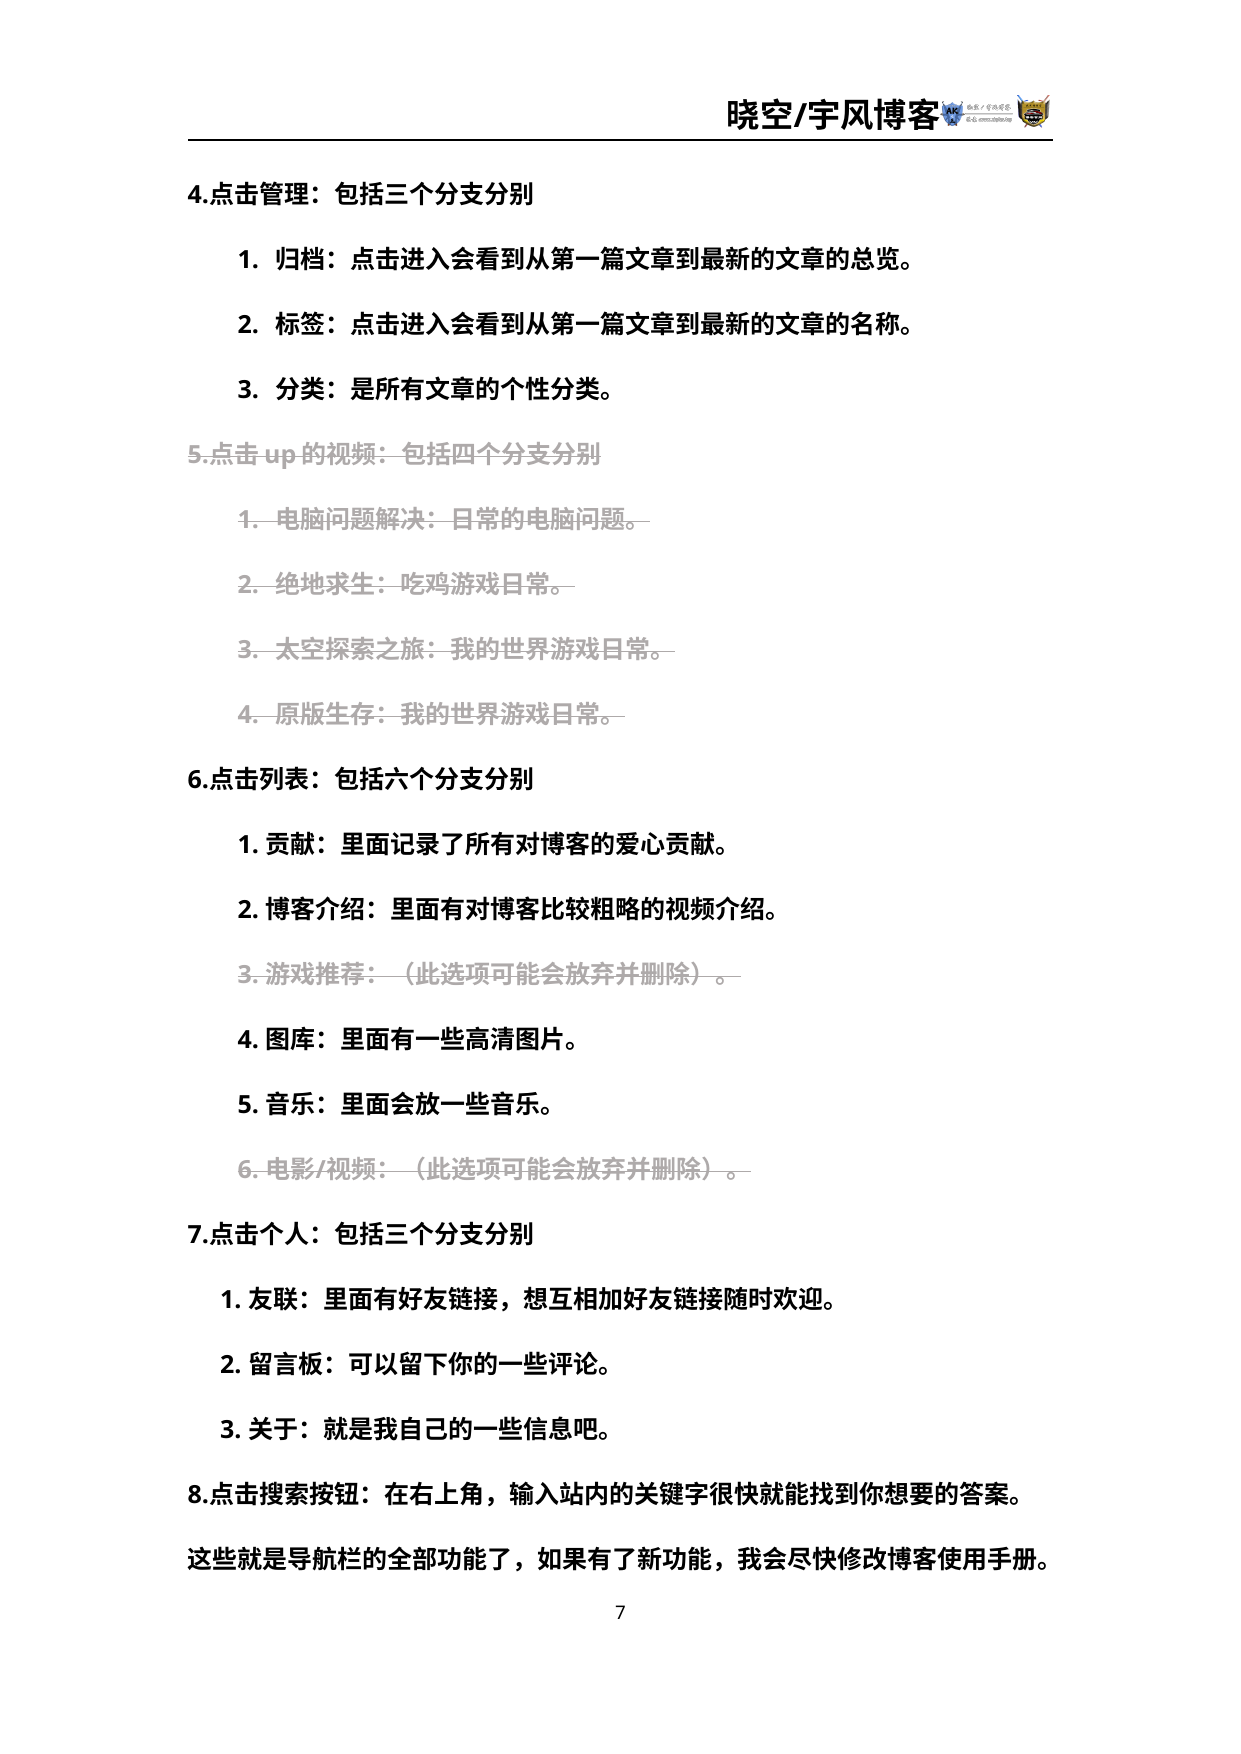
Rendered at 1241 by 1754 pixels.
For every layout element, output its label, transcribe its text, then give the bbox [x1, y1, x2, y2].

text 5. 音乐：里面会放一些音乐。 [187, 1070, 1053, 1135]
list 归档：点击进入会看到从第一篇文章到最新的文章的总览。 [237, 225, 1053, 290]
text 1. 贡献：里面记录了所有对博客的爱心贡献。 [187, 810, 1053, 875]
picture [940, 95, 1053, 128]
text 4. 图库：里面有一些高清图片。 [187, 1005, 1053, 1070]
text 这些就是导航栏的全部功能了，如果有了新功能，我会尽快修改博客使用手册。 [187, 1525, 1053, 1590]
text 6. 电影/视频：（此选项可能会放弃并删除）。 [187, 1135, 1053, 1200]
text 1. 友联：里面有好友链接，想互相加好友链接随时欢迎。 [187, 1265, 1053, 1330]
list 绝地求生：吃鸡游戏日常。 [237, 550, 1053, 615]
list 标签：点击进入会看到从第一篇文章到最新的文章的名称。 [237, 290, 1053, 355]
text 3. 关于：就是我自己的一些信息吧。 [187, 1395, 1053, 1460]
text 4.点击管理：包括三个分支分别 [187, 160, 1053, 225]
text 7.点击个人：包括三个分支分别 [187, 1200, 1053, 1265]
text 3. 游戏推荐：（此选项可能会放弃并删除）。 [187, 940, 1053, 1005]
text 5.点击up的视频：包括四个分支分别 [187, 420, 1053, 485]
text 8.点击搜索按钮：在右上角，输入站内的关键字很快就能找到你想要的答案。 [187, 1460, 1053, 1525]
list 分类：是所有文章的个性分类。 [237, 355, 1053, 420]
text 2. 博客介绍：里面有对博客比较粗略的视频介绍。 [187, 875, 1053, 940]
text 6.点击列表：包括六个分支分别 [187, 745, 1053, 810]
list 原版生存：我的世界游戏日常。 [237, 680, 1053, 745]
list 电脑问题解决：日常的电脑问题。 [237, 485, 1053, 550]
list 太空探索之旅：我的世界游戏日常。 [237, 615, 1053, 680]
text 2. 留言板：可以留下你的一些评论。 [187, 1330, 1053, 1395]
